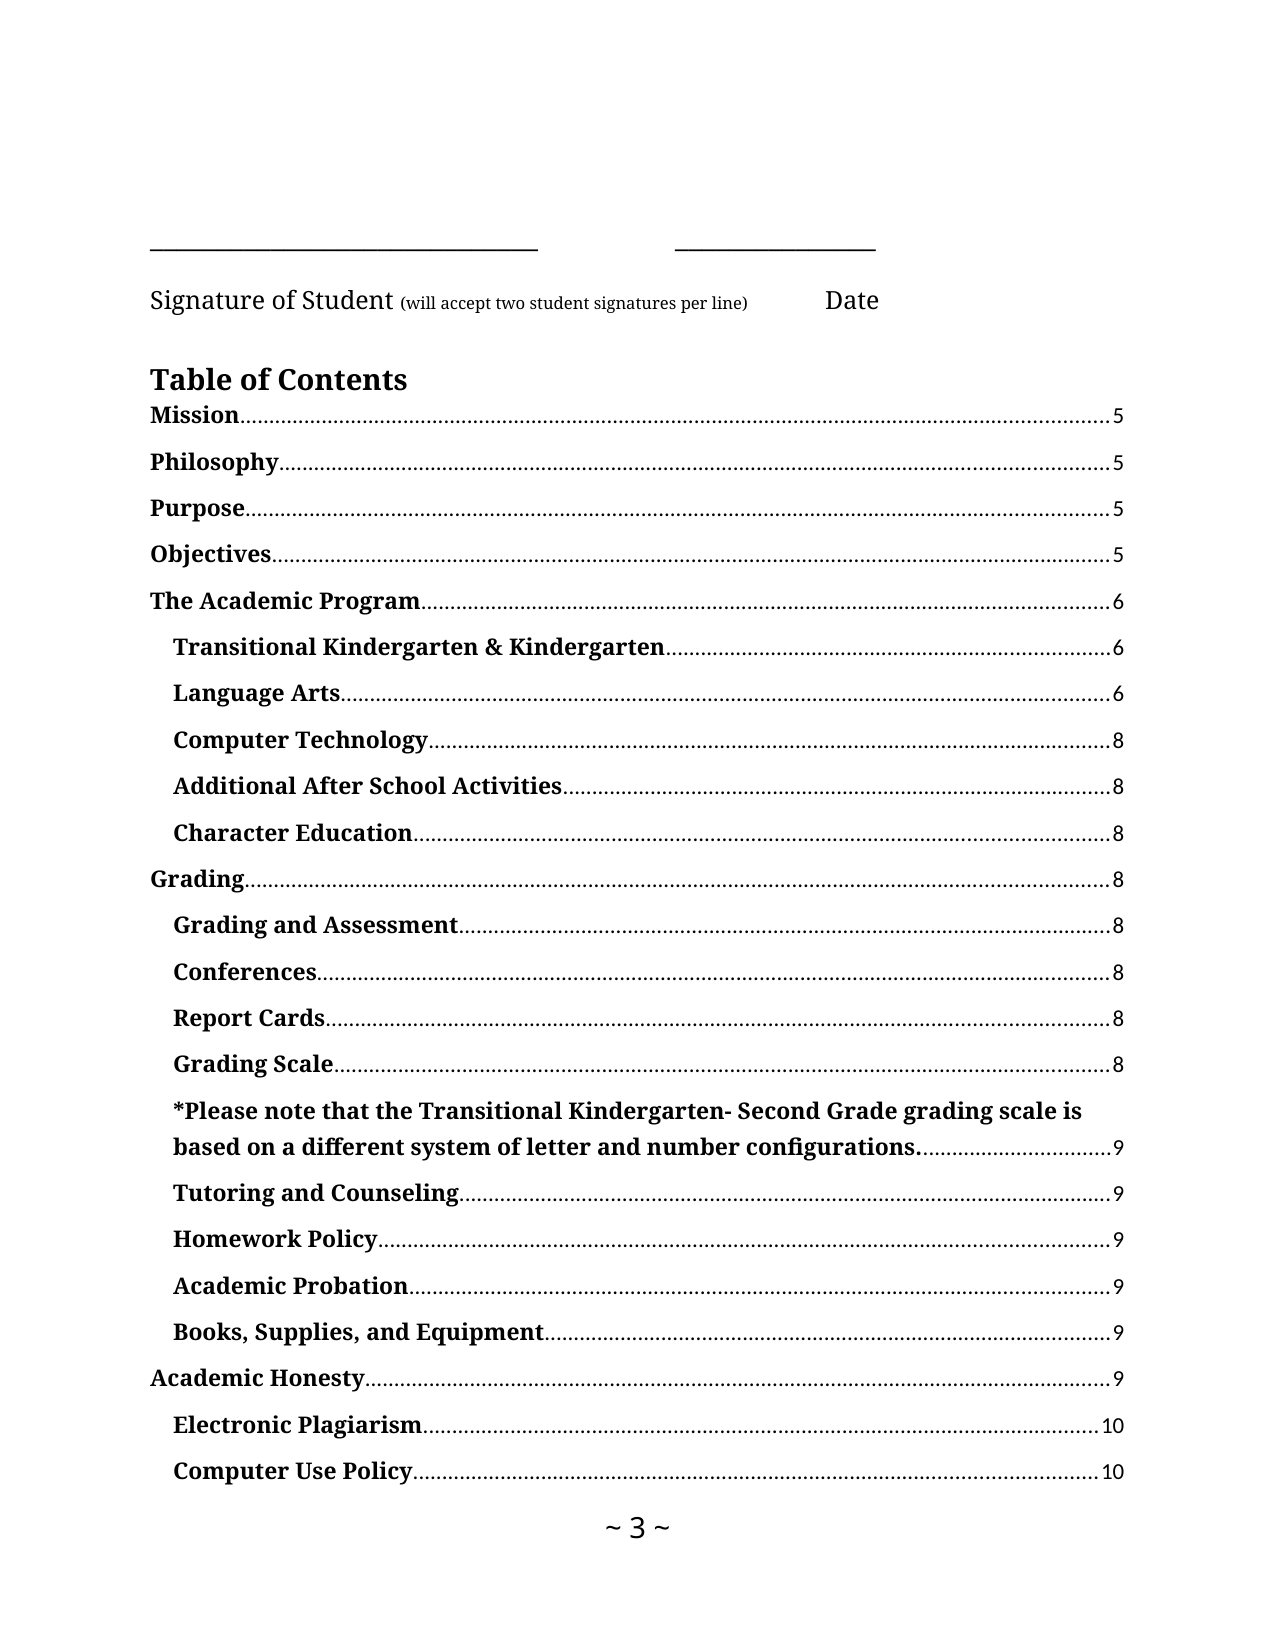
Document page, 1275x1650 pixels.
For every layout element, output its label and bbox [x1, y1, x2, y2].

text [150, 216, 1125, 256]
text [150, 283, 1125, 317]
